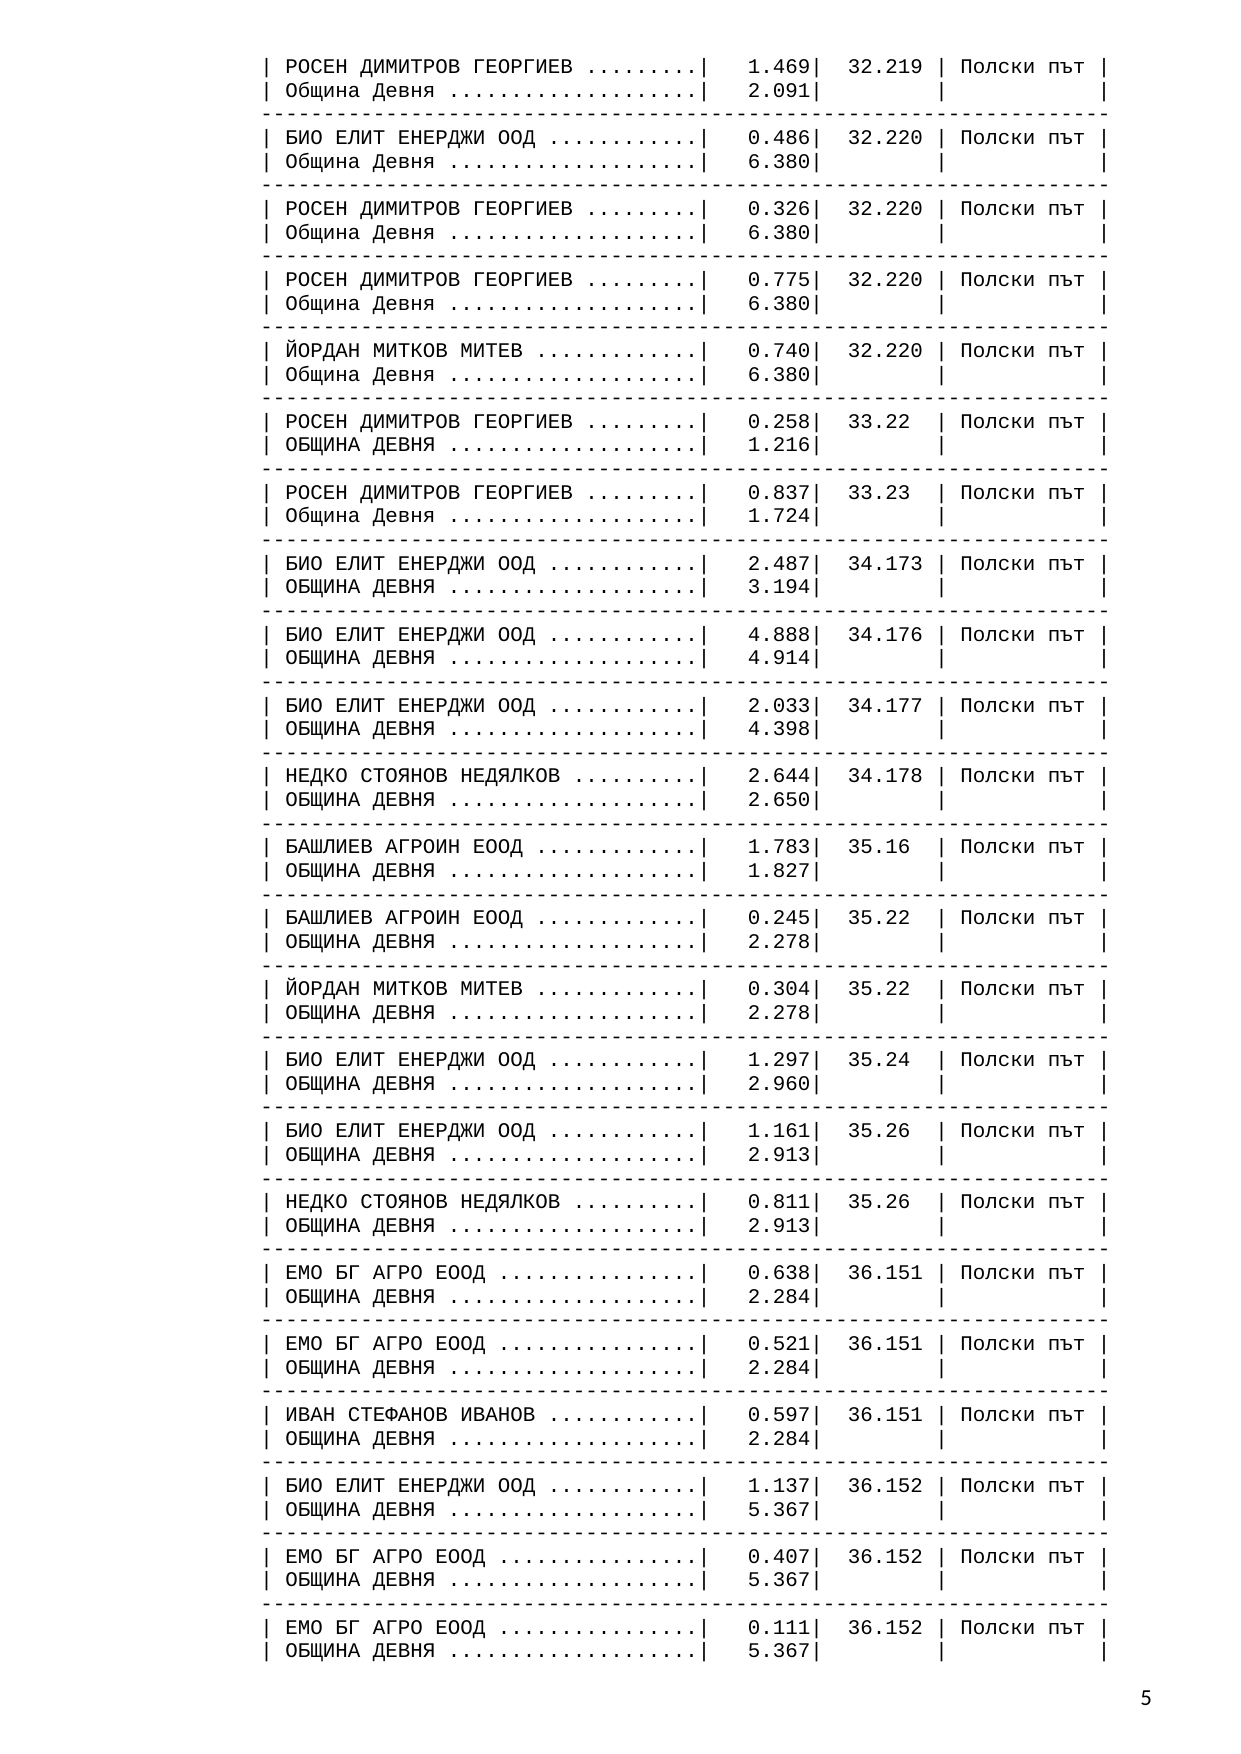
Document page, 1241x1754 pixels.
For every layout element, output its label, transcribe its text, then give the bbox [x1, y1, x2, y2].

text | ЕМО БГ АГРО ЕООД ................| 0.521| 36.151 | Полски път | [148, 1333, 1152, 1357]
text | НЕДКО СТОЯНОВ НЕДЯЛКОВ ..........| 2.644| 34.178 | Полски път | [148, 766, 1152, 789]
text -------------------------------------------------------------------- [148, 245, 1152, 269]
text | БИО ЕЛИТ ЕНЕРДЖИ ООД ............| 2.033| 34.177 | Полски път | [148, 694, 1152, 718]
text -------------------------------------------------------------------- [148, 813, 1152, 836]
text -------------------------------------------------------------------- [148, 600, 1152, 624]
text | БИО ЕЛИТ ЕНЕРДЖИ ООД ............| 1.297| 35.24 | Полски път | [148, 1049, 1152, 1073]
text -------------------------------------------------------------------- [148, 955, 1152, 978]
text | Община Девня ....................| 6.380| | | [148, 293, 1152, 316]
text -------------------------------------------------------------------- [148, 1167, 1152, 1191]
text | БИО ЕЛИТ ЕНЕРДЖИ ООД ............| 1.137| 36.152 | Полски път | [148, 1475, 1152, 1498]
text | ОБЩИНА ДЕВНЯ ....................| 2.284| | | [148, 1428, 1152, 1451]
text -------------------------------------------------------------------- [148, 1097, 1152, 1120]
text | ОБЩИНА ДЕВНЯ ....................| 2.913| | | [148, 1215, 1152, 1238]
text | ЙОРДАН МИТКОВ МИТЕВ .............| 0.304| 35.22 | Полски път | [148, 978, 1152, 1002]
text | РОСЕН ДИМИТРОВ ГЕОРГИЕВ .........| 0.775| 32.220 | Полски път | [148, 269, 1152, 293]
text | ЕМО БГ АГРО ЕООД ................| 0.407| 36.152 | Полски път | [148, 1546, 1152, 1569]
text | ИВАН СТЕФАНОВ ИВАНОВ ............| 0.597| 36.151 | Полски път | [148, 1404, 1152, 1428]
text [148, 1593, 1152, 1617]
text | Община Девня ....................| 1.724| | | [148, 505, 1152, 529]
text | ОБЩИНА ДЕВНЯ ....................| 2.284| | | [148, 1286, 1152, 1309]
text | ОБЩИНА ДЕВНЯ ....................| 2.913| | | [148, 1144, 1152, 1167]
text -------------------------------------------------------------------- [148, 742, 1152, 766]
text | ОБЩИНА ДЕВНЯ ....................| 2.960| | | [148, 1073, 1152, 1097]
text | БАШЛИЕВ АГРОИН ЕООД .............| 0.245| 35.22 | Полски път | [148, 907, 1152, 931]
text -------------------------------------------------------------------- [148, 1238, 1152, 1262]
text | БАШЛИЕВ АГРОИН ЕООД .............| 1.783| 35.16 | Полски път | [148, 836, 1152, 860]
text -------------------------------------------------------------------- [148, 671, 1152, 694]
text -------------------------------------------------------------------- [148, 1451, 1152, 1475]
text | ОБЩИНА ДЕВНЯ ....................| 2.278| | | [148, 1002, 1152, 1026]
text -------------------------------------------------------------------- [148, 1380, 1152, 1404]
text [148, 1640, 1152, 1664]
text | РОСЕН ДИМИТРОВ ГЕОРГИЕВ .........| 1.469| 32.219 | Полски път | [148, 56, 1152, 80]
text | Община Девня ....................| 6.380| | | [148, 222, 1152, 245]
text -------------------------------------------------------------------- [148, 316, 1152, 340]
text | ЙОРДАН МИТКОВ МИТЕВ .............| 0.740| 32.220 | Полски път | [148, 340, 1152, 363]
text | ЕМО БГ АГРО ЕООД ................| 0.638| 36.151 | Полски път | [148, 1262, 1152, 1286]
text -------------------------------------------------------------------- [148, 529, 1152, 553]
text | ОБЩИНА ДЕВНЯ ....................| 3.194| | | [148, 576, 1152, 600]
text | ОБЩИНА ДЕВНЯ ....................| 1.216| | | [148, 434, 1152, 458]
text | БИО ЕЛИТ ЕНЕРДЖИ ООД ............| 0.486| 32.220 | Полски път | [148, 127, 1152, 151]
text -------------------------------------------------------------------- [148, 1026, 1152, 1049]
text | ОБЩИНА ДЕВНЯ ....................| 4.398| | | [148, 718, 1152, 742]
text | Община Девня ....................| 6.380| | | [148, 363, 1152, 387]
text | Община Девня ....................| 6.380| | | [148, 151, 1152, 174]
text | БИО ЕЛИТ ЕНЕРДЖИ ООД ............| 1.161| 35.26 | Полски път | [148, 1120, 1152, 1144]
text | БИО ЕЛИТ ЕНЕРДЖИ ООД ............| 2.487| 34.173 | Полски път | [148, 553, 1152, 576]
text | ЕМО БГ АГРО ЕООД ................| 0.111| 36.152 | Полски път | [148, 1617, 1152, 1640]
text | ОБЩИНА ДЕВНЯ ....................| 2.650| | | [148, 789, 1152, 813]
text -------------------------------------------------------------------- [148, 458, 1152, 482]
text -------------------------------------------------------------------- [148, 884, 1152, 907]
text | ОБЩИНА ДЕВНЯ ....................| 2.284| | | [148, 1357, 1152, 1380]
text -------------------------------------------------------------------- [148, 1309, 1152, 1333]
text | РОСЕН ДИМИТРОВ ГЕОРГИЕВ .........| 0.837| 33.23 | Полски път | [148, 482, 1152, 505]
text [148, 1569, 1152, 1593]
text | ОБЩИНА ДЕВНЯ ....................| 4.914| | | [148, 647, 1152, 671]
text | РОСЕН ДИМИТРОВ ГЕОРГИЕВ .........| 0.258| 33.22 | Полски път | [148, 411, 1152, 434]
text -------------------------------------------------------------------- [148, 387, 1152, 411]
text | НЕДКО СТОЯНОВ НЕДЯЛКОВ ..........| 0.811| 35.26 | Полски път | [148, 1191, 1152, 1215]
text | Община Девня ....................| 2.091| | | [148, 80, 1152, 103]
text -------------------------------------------------------------------- [148, 1522, 1152, 1546]
text | РОСЕН ДИМИТРОВ ГЕОРГИЕВ .........| 0.326| 32.220 | Полски път | [148, 198, 1152, 222]
text | ОБЩИНА ДЕВНЯ ....................| 5.367| | | [148, 1498, 1152, 1522]
text | ОБЩИНА ДЕВНЯ ....................| 2.278| | | [148, 931, 1152, 955]
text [148, 174, 1152, 198]
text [148, 103, 1152, 127]
text | ОБЩИНА ДЕВНЯ ....................| 1.827| | | [148, 860, 1152, 884]
text | БИО ЕЛИТ ЕНЕРДЖИ ООД ............| 4.888| 34.176 | Полски път | [148, 624, 1152, 647]
